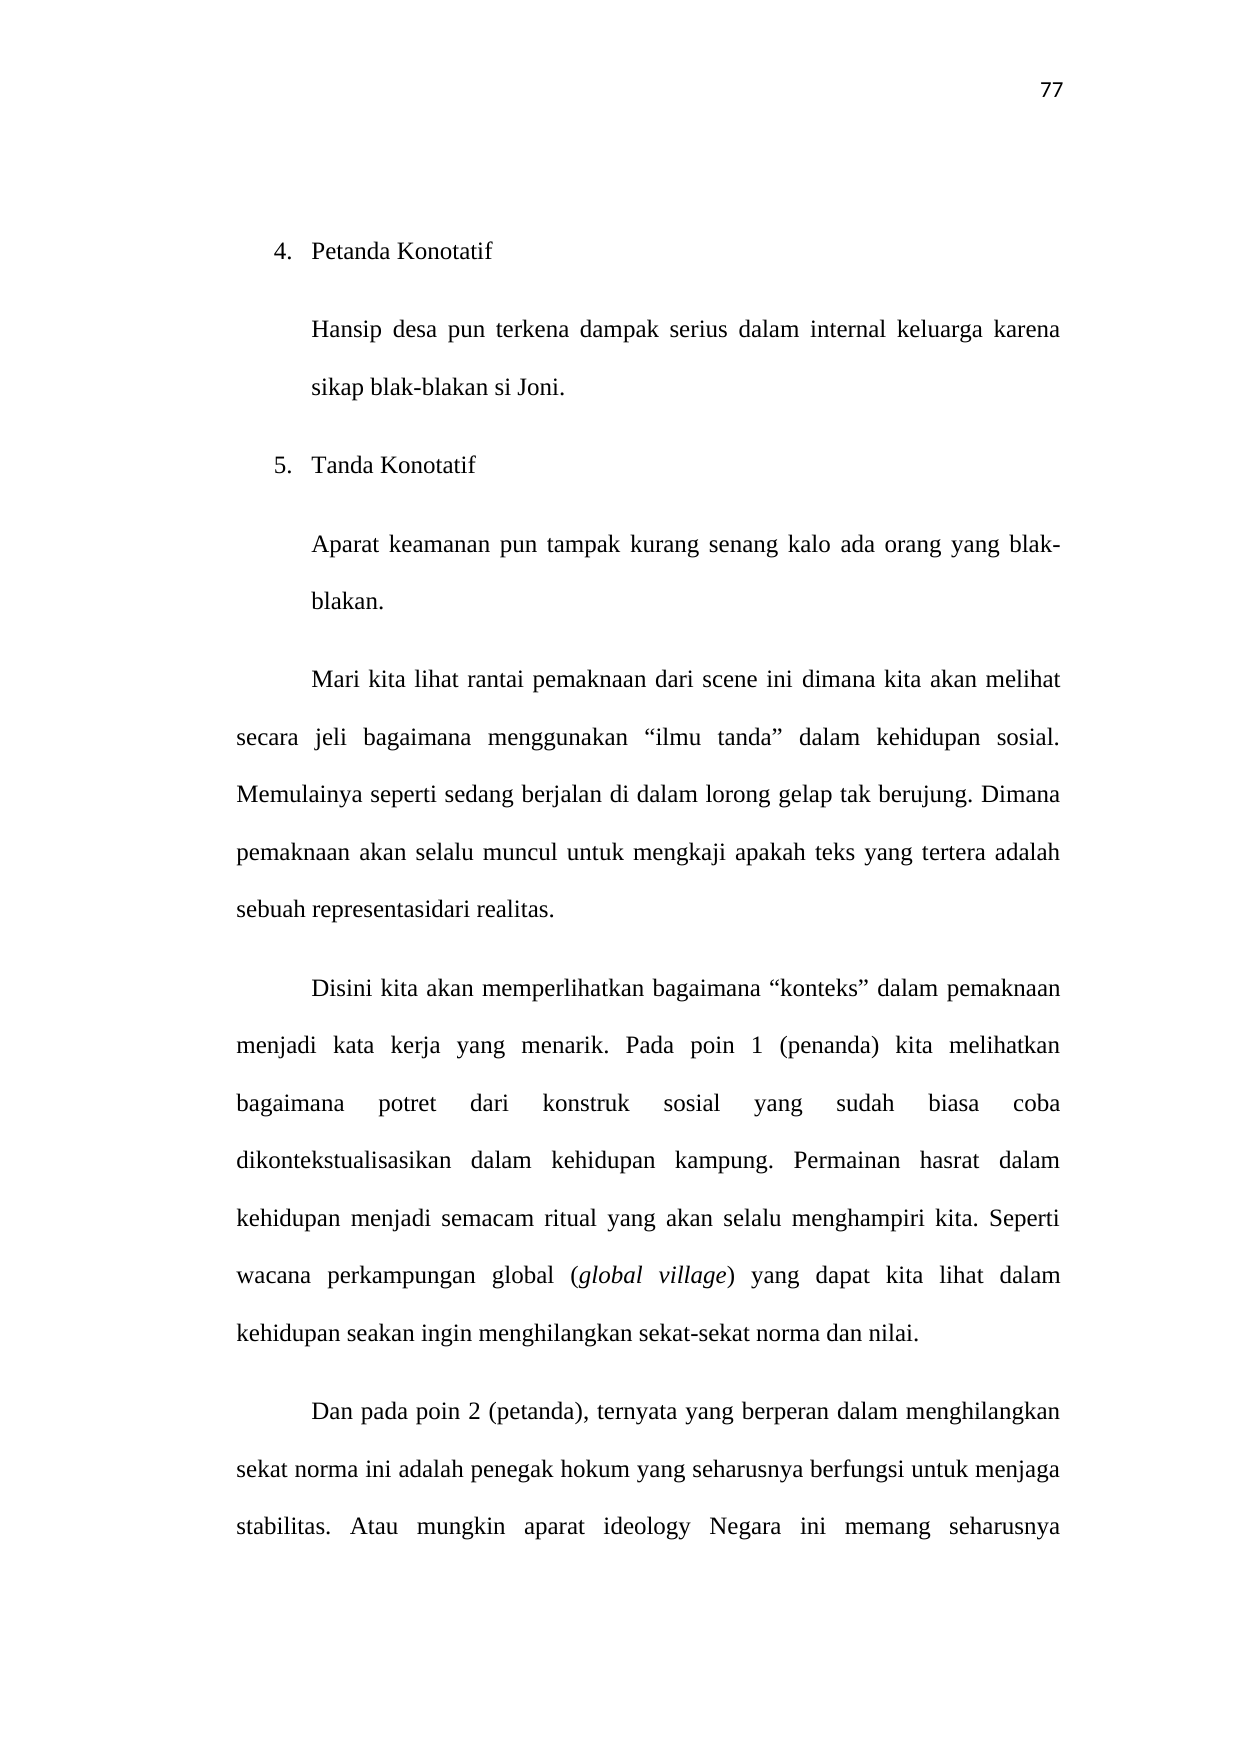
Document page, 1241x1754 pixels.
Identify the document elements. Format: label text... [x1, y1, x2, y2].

text Disini kita akan memperlihatkan bagaimana “konteks” dalam pemaknaan menjadi kata kerja yang menarik. Pada poin 1 (penanda) kita melihatkan bagaimana potret dari konstruk sosial yang sudah biasa coba dikontekstualisasikan dalam kehidupan kampung. Permainan hasrat dalam kehidupan menjadi semacam ritual yang akan selalu menghampiri kita. Seperti wacana perkampungan global (global village) yang dapat kita lihat dalam kehidupan seakan ingin menghilangkan sekat-sekat norma dan nilai. [236, 973, 1061, 1347]
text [236, 1396, 1061, 1540]
text 5. Tanda Konotatif [274, 450, 1061, 479]
text Mari kita lihat rantai pemaknaan dari scene ini dimana kita akan melihat secara jeli bagaimana menggunakan “ilmu tanda” dalam kehidupan sosial. Memulainya seperti sedang berjalan di dalam lorong gelap tak berujung. Dimana pemaknaan akan selalu muncul untuk mengkaji apakah teks yang tertera adalah sebuah representasidari realitas. [236, 664, 1061, 923]
list Hansip desa pun terkena dampak serius dalam internal keluarga karena sikap blak-blakan si Joni. [311, 314, 1061, 401]
list Aparat keamanan pun tampak kurang senang kalo ada orang yang blak-blakan. [311, 529, 1061, 615]
text 4. Petanda Konotatif [274, 236, 1061, 265]
